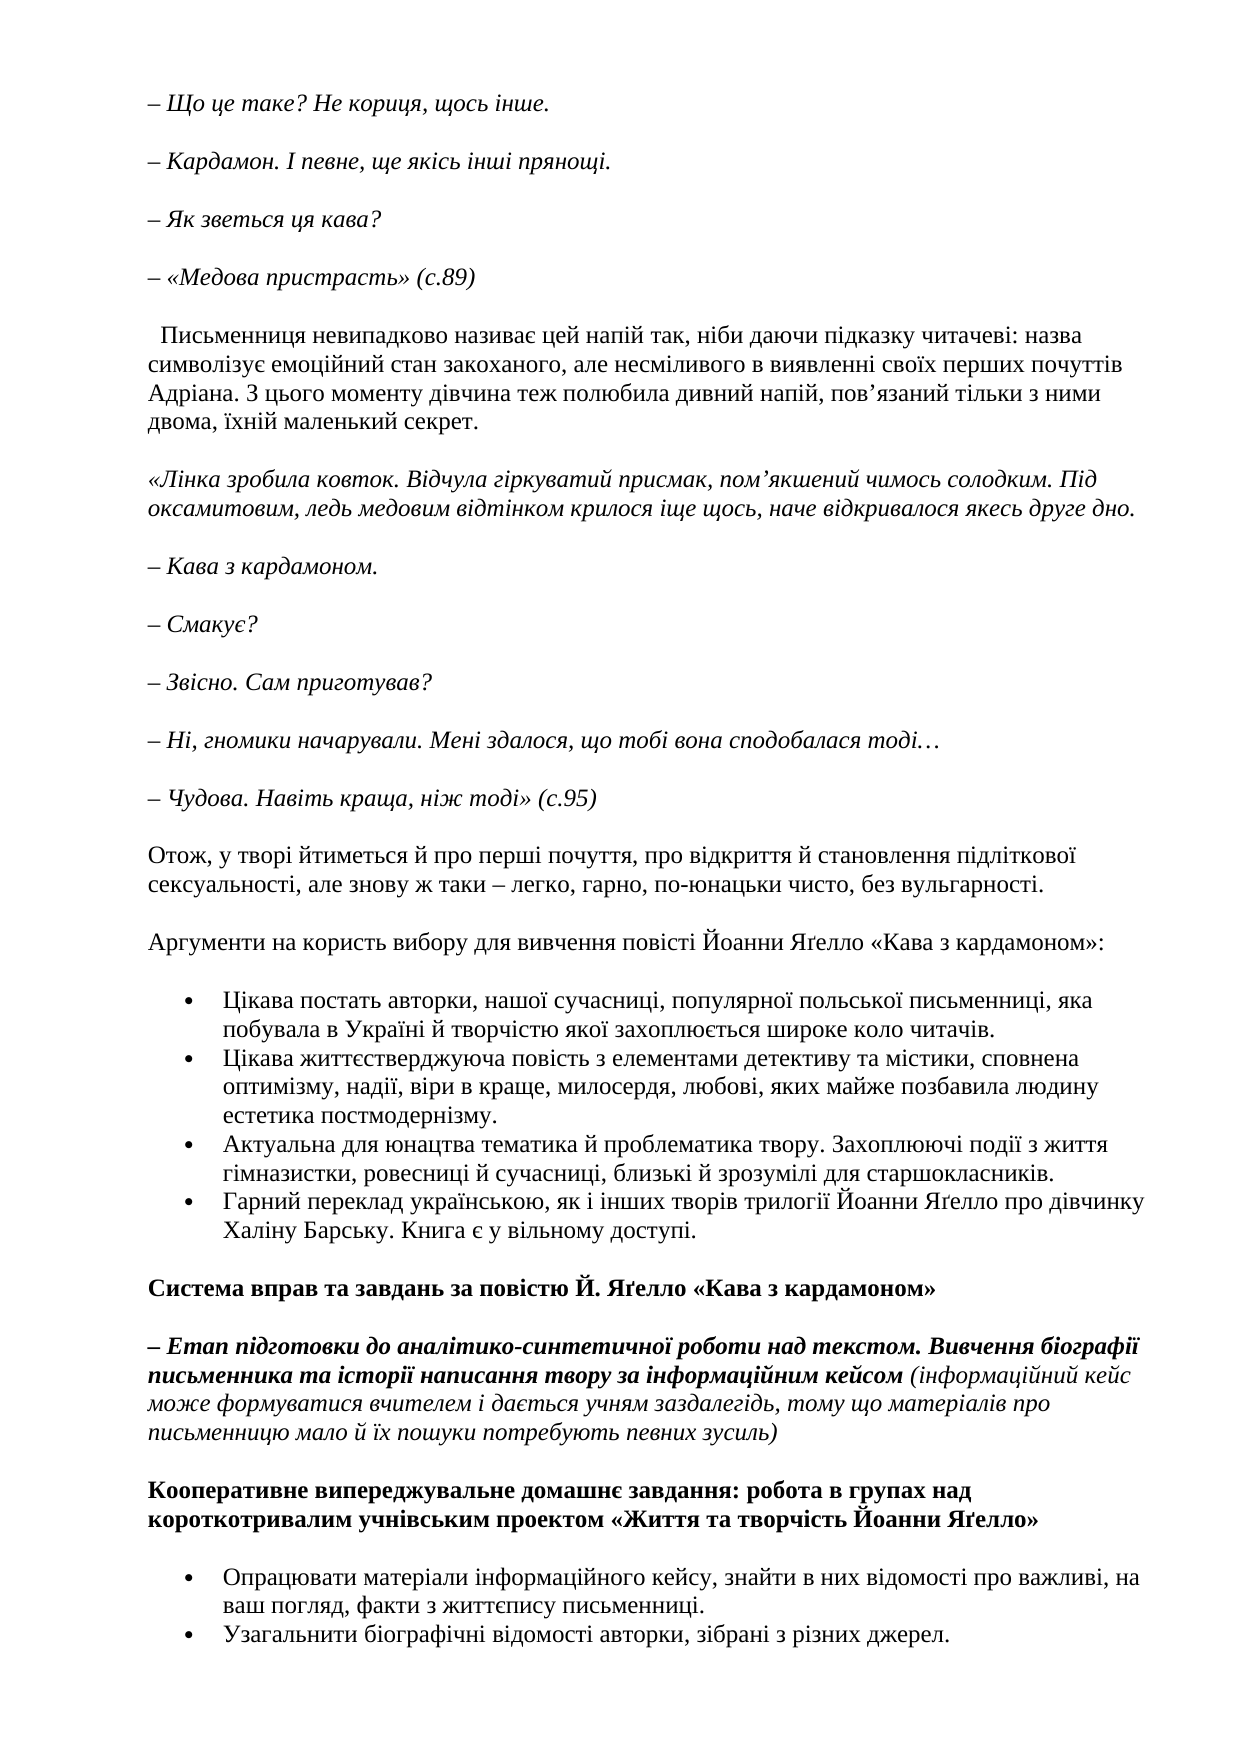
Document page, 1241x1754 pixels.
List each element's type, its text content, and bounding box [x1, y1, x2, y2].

list Опрацювати матеріали інформаційного кейсу, знайти в них відомості про важливі, на ваш погляд, факти з життєпису письменниці. [185, 1562, 1152, 1619]
text – «Медова пристрасть» (с.89) [148, 262, 1152, 291]
text Отож, у творі йтиметься й про перші почуття, про відкриття й становлення підліткової сексуальності, але знову ж таки – легко, гарно, по-юнацьки чисто, без вульгарності. [148, 841, 1152, 898]
list Узагальнити біографічні відомості авторки, зібрані з різних джерел. [185, 1619, 1152, 1648]
list Гарний переклад українською, як і інших творів трилогії Йоанни Яґелло про дівчинку Халіну Барську. Книга є у вільному доступі. [185, 1186, 1152, 1244]
text Система вправ та завдань за повістю Й. Яґелло «Кава з кардамоном» [148, 1273, 1152, 1302]
text – Смакує? [148, 609, 1152, 638]
text «Лінка зробила ковток. Відчула гіркуватий присмак, пом’якшений чимось солодким. Під оксамитовим, ледь медовим відтінком крилося іще щось, наче відкривалося якесь друге дно. [148, 464, 1152, 522]
text – Як зветься ця кава? [148, 204, 1152, 233]
text – Ні, гномики начарували. Мені здалося, що тобі вона сподобалася тоді… [148, 725, 1152, 753]
list Актуальна для юнацтва тематика й проблематика твору. Захоплюючі події з життя гімназистки, ровесниці й сучасниці, близькі й зрозумілі для старшокласників. [185, 1129, 1152, 1186]
text – Звісно. Сам приготував? [148, 667, 1152, 696]
text – Кава з кардамоном. [148, 551, 1152, 580]
list Цікава постать авторки, нашої сучасниці, популярної польської письменниці, яка побувала в Україні й творчістю якої захоплюється широке коло читачів. [185, 985, 1152, 1043]
text – Кардамон. І певне, ще якісь інші прянощі. [148, 146, 1152, 175]
list Цікава життєстверджуюча повість з елементами детективу та містики, сповнена оптимізму, надії, віри в краще, милосердя, любові, яких майже позбавила людину естетика постмодернізму. [185, 1043, 1152, 1129]
text Письменниця невипадково називає цей напій так, ніби даючи підказку читачеві: назва символізує емоційний стан закоханого, але несміливого в виявленні своїх перших почуттів Адріана. З цього моменту дівчина теж полюбила дивний напій, пов’язаний тільки з ними двома, їхній маленький секрет. [148, 320, 1152, 435]
text Кооперативне випереджувальне домашнє завдання: робота в групах над короткотривалим учнівським проектом «Життя та творчість Йоанни Яґелло» [148, 1475, 1152, 1533]
text Аргументи на користь вибору для вивчення повісті Йоанни Яґелло «Кава з кардамоном»: [148, 927, 1152, 956]
text – Чудова. Навіть краща, ніж тоді» (с.95) [148, 783, 1152, 811]
text – Етап підготовки до аналітико-синтетичної роботи над текстом. Вивчення біографії письменника та історії написання твору за інформаційним кейсом (інформаційний кейс може формуватися вчителем і дається учням заздалегідь, тому що матеріалів про письменницю мало й їх пошуки потребують певних зусиль) [148, 1331, 1152, 1446]
text – Що це таке? Не кориця, щось інше. [148, 88, 1152, 117]
